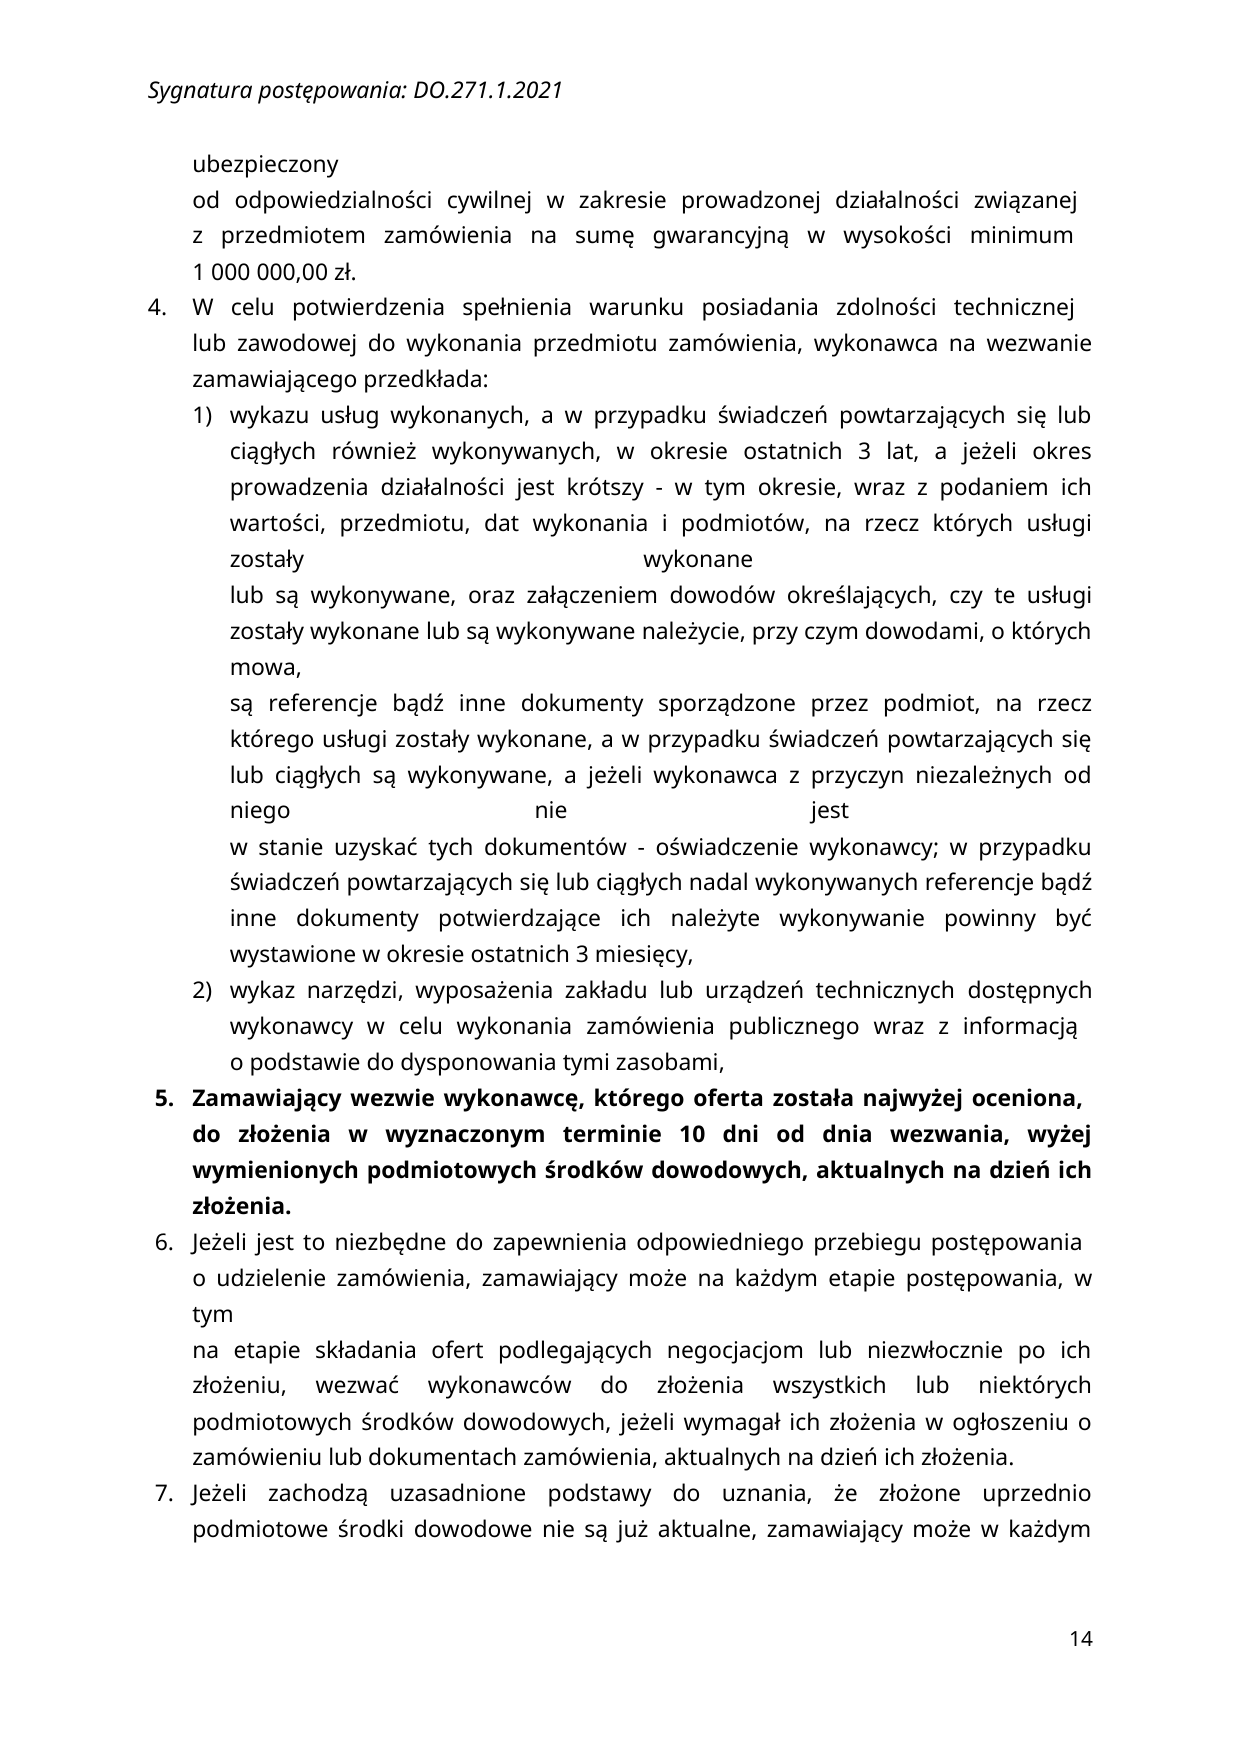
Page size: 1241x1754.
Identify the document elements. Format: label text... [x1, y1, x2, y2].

list Jeżeli jest to niezbędne do zapewnienia odpowiedniego przebiegu postępowania o udzielenie zamówienia, zamawiający może na każdym etapie postępowania, w tym na etapie składania ofert podlegających negocjacjom lub niezwłocznie po ich złożeniu, wezwać wykonawców do złożenia wszystkich lub niektórych podmiotowych środków dowodowych, jeżeli wymagał ich złożenia w ogłoszeniu o zamówieniu lub dokumentach zamówienia, aktualnych na dzień ich złożenia. [154, 1226, 1093, 1473]
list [148, 148, 1093, 287]
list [154, 1477, 1093, 1544]
list W celu potwierdzenia spełnienia warunku posiadania zdolności technicznej lub zawodowej do wykonania przedmiotu zamówienia, wykonawca na wezwanie zamawiającego przedkłada: [148, 291, 1093, 394]
list wykazu usług wykonanych, a w przypadku świadczeń powtarzających się lub ciągłych również wykonywanych, w okresie ostatnich 3 lat, a jeżeli okres prowadzenia działalności jest krótszy - w tym okresie, wraz z podaniem ich wartości, przedmiotu, dat wykonania i podmiotów, na rzecz których usługi zostały wykonane lub są wykonywane, oraz załączeniem dowodów określających, czy te usługi zostały wykonane lub są wykonywane należycie, przy czym dowodami, o których mowa, są referencje bądź inne dokumenty sporządzone przez podmiot, na rzecz którego usługi zostały wykonane, a w przypadku świadczeń powtarzających się lub ciągłych są wykonywane, a jeżeli wykonawca z przyczyn niezależnych od niego nie jest w stanie uzyskać tych dokumentów - oświadczenie wykonawcy; w przypadku świadczeń powtarzających się lub ciągłych nadal wykonywanych referencje bądź inne dokumenty potwierdzające ich należyte wykonywanie powinny być wystawione w okresie ostatnich 3 miesięcy, [192, 399, 1093, 969]
list Zamawiający wezwie wykonawcę, którego oferta została najwyżej oceniona, do złożenia w wyznaczonym terminie 10 dni od dnia wezwania, wyżej wymienionych podmiotowych środków dowodowych, aktualnych na dzień ich złożenia. [154, 1082, 1093, 1221]
list wykaz narzędzi, wyposażenia zakładu lub urządzeń technicznych dostępnych wykonawcy w celu wykonania zamówienia publicznego wraz z informacją o podstawie do dysponowania tymi zasobami, [192, 974, 1093, 1077]
